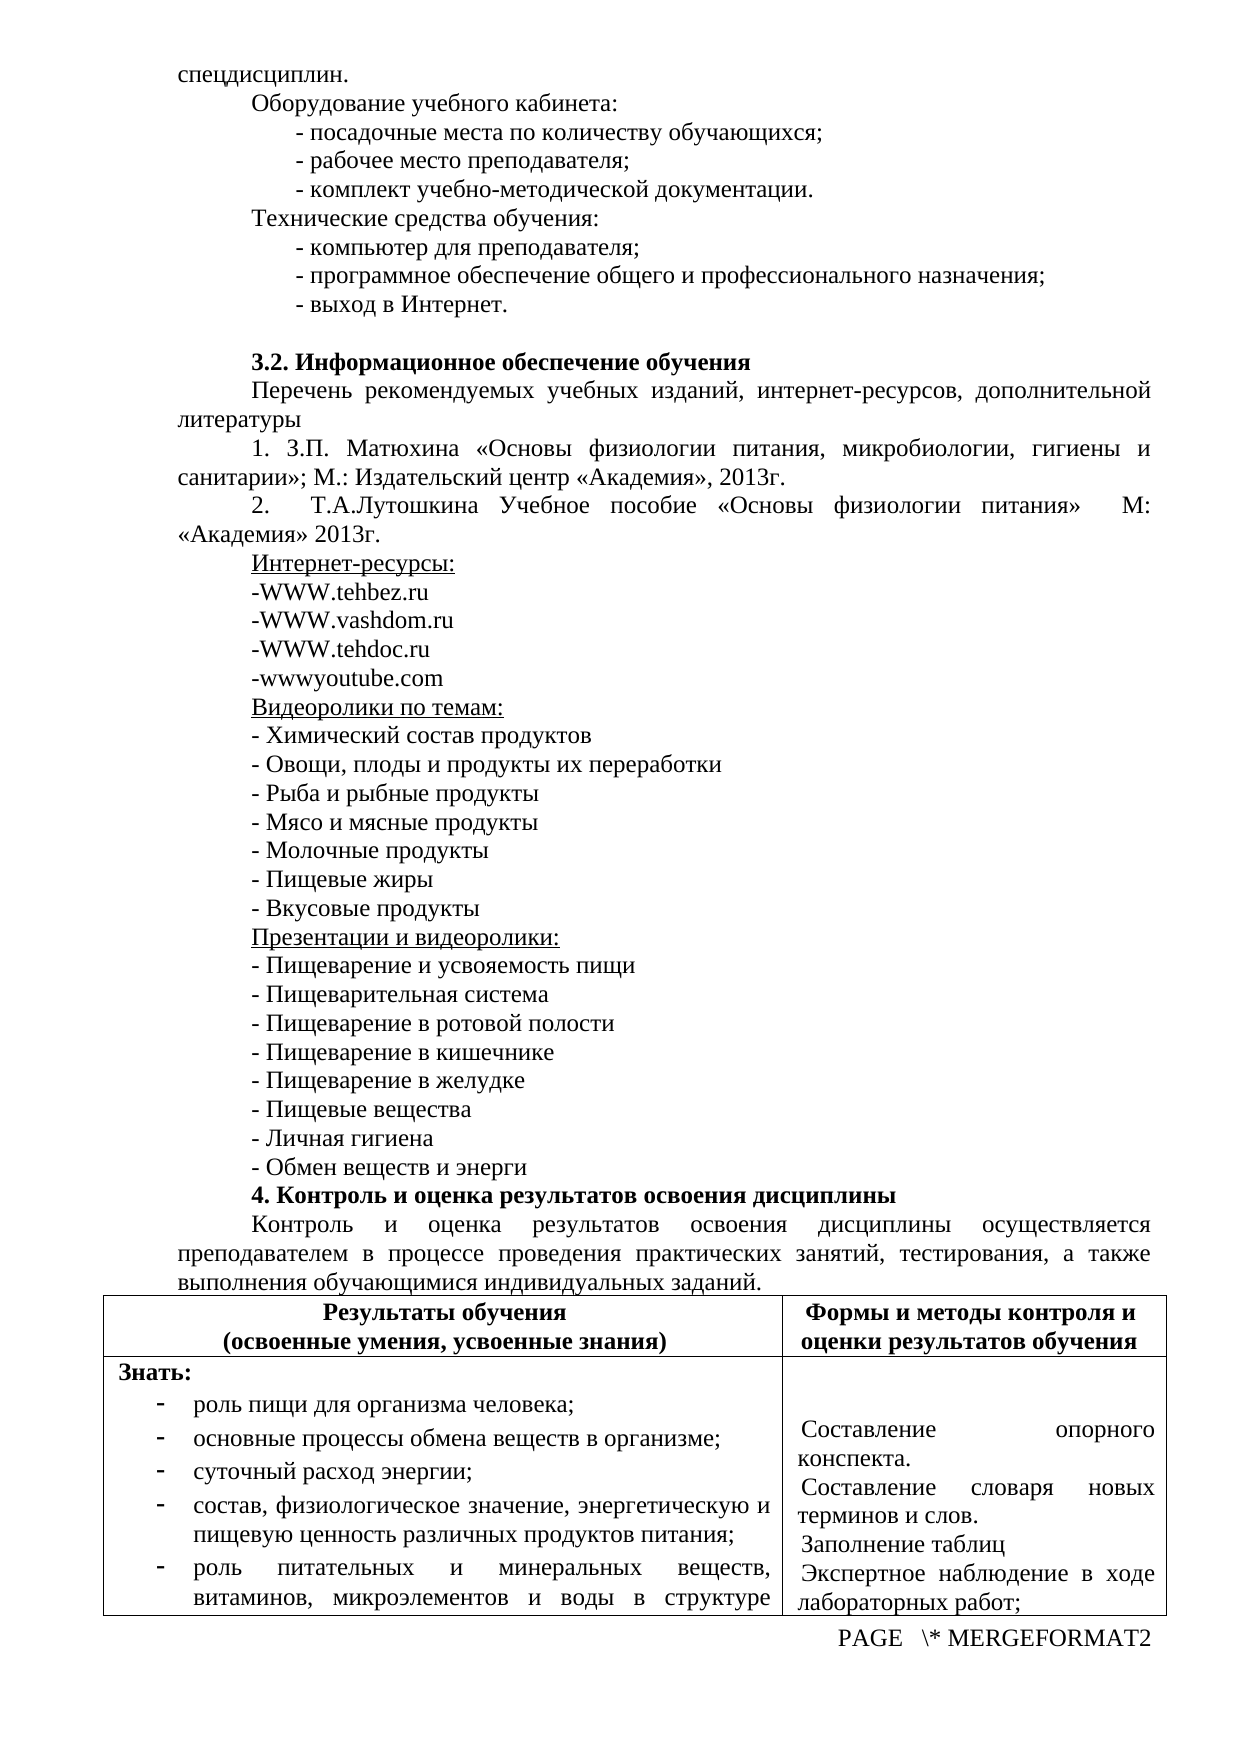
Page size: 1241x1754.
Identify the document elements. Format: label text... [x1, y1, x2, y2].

text - Пищеварение в желудке [177, 1065, 1152, 1094]
text - программное обеспечение общего и профессионального назначения; [177, 260, 1152, 289]
text - комплект учебно-методической документации. [177, 174, 1152, 203]
text - Пищеварение и усвояемость пищи [177, 950, 1152, 979]
text - Молочные продукты [177, 835, 1152, 864]
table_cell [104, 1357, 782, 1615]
text - компьютер для преподавателя; [177, 232, 1152, 260]
text - Пищеварение в ротовой полости [177, 1008, 1152, 1037]
text Перечень рекомендуемых учебных изданий, интернет-ресурсов, дополнительной литературы [177, 375, 1152, 433]
text Оборудование учебного кабинета: [177, 88, 1152, 117]
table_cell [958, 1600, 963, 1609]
text - Рыба и рыбные продукты [177, 778, 1152, 807]
text 3.2. Информационное обеспечение обучения [177, 347, 1152, 375]
text Интернет-ресурсы: [177, 548, 1152, 577]
text - Обмен веществ и энерги [177, 1152, 1152, 1180]
text - Пищеварение в кишечнике [177, 1037, 1152, 1065]
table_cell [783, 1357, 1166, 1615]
text Технические средства обучения: [177, 203, 1152, 232]
text - посадочные места по количеству обучающихся; [177, 117, 1152, 145]
text 4. Контроль и оценка результатов освоения дисциплины [177, 1180, 1152, 1209]
text - выход в Интернет. [177, 289, 1152, 318]
text - Овощи, плоды и продукты их переработки [177, 749, 1152, 778]
text - Химический состав продуктов [177, 720, 1152, 749]
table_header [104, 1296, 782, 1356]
text -WWW.tehdoc.ru [177, 634, 1152, 663]
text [177, 59, 1152, 88]
text 1. З.П. Матюхина «Основы физиологии питания, микробиологии, гигиены и санитарии»; М.: Издательский центр «Академия», 2013г. [177, 433, 1152, 490]
text - Пищевые жиры [177, 864, 1152, 893]
text -WWW.vashdom.ru [177, 605, 1152, 634]
text 2. Т.А.Лутошкина Учебное пособие «Основы физиологии питания» М: «Академия» 2013г. [177, 490, 1152, 548]
text - Мясо и мясные продукты [177, 807, 1152, 835]
text Контроль и оценка результатов освоения дисциплины осуществляется преподавателем в процессе проведения практических занятий, тестирования, а также выполнения обучающимися индивидуальных заданий. [177, 1209, 1152, 1295]
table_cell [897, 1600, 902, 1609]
text - Личная гигиена [177, 1123, 1152, 1152]
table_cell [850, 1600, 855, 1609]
text - рабочее место преподавателя; [177, 145, 1152, 174]
text Презентации и видеоролики: [177, 922, 1152, 950]
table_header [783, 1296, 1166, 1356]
text -WWW.tehbez.ru [177, 577, 1152, 605]
text - Пищевые вещества [177, 1094, 1152, 1123]
text - Вкусовые продукты [177, 893, 1152, 922]
text - Пищеварительная система [177, 979, 1152, 1008]
text -wwwyoutube.com [177, 663, 1152, 692]
text Видеоролики по темам: [177, 692, 1152, 720]
